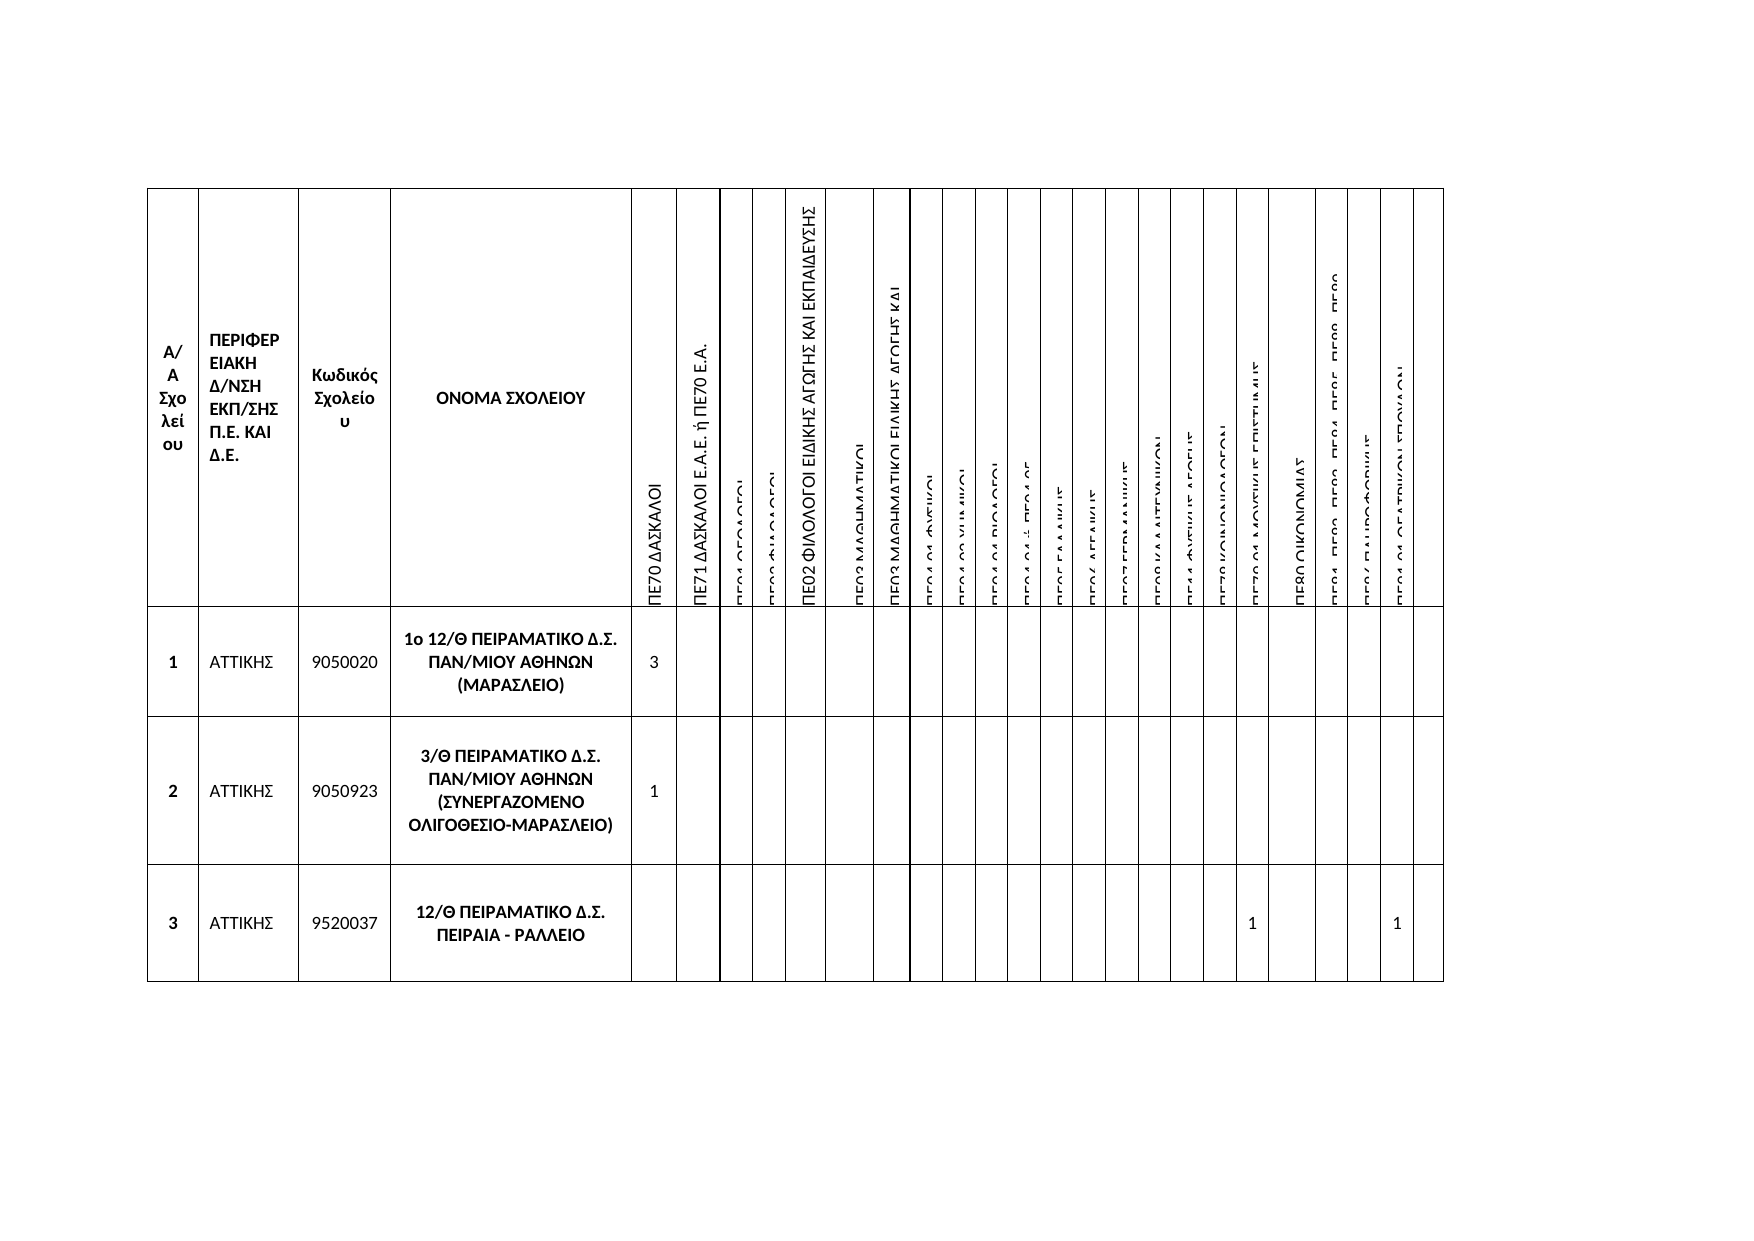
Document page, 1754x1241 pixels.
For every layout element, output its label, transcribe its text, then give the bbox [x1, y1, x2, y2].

table_cell 3/Θ ΠΕΙΡΑΜΑΤΙΚΟ Δ.Σ. ΠΑΝ/ΜΙΟΥ ΑΘΗΝΩΝ (ΣΥΝΕΡΓΑΖΟΜΕΝΟ ΟΛΙΓΟΘΕΣΙΟ-ΜΑΡΑΣΛΕΙΟ) [391, 717, 631, 864]
table_cell [826, 607, 873, 716]
table_cell [753, 717, 785, 864]
table_cell [1008, 607, 1040, 716]
table_cell [1139, 865, 1170, 981]
table_cell [1073, 865, 1105, 981]
table_header ΠΕ08 ΚΑΛΛΙΤΕΧΝΙΚΩΝ [1139, 189, 1170, 606]
table_header ΠΕ04.04 ΒΙΟΛΟΓΟΙ [976, 189, 1007, 606]
table_cell [976, 607, 1007, 716]
table_cell [1041, 717, 1072, 864]
table_cell [1008, 865, 1040, 981]
table_cell 1 [632, 717, 676, 864]
table_cell [753, 607, 785, 716]
table_header [1414, 189, 1443, 606]
table_cell [786, 717, 825, 864]
table_cell [1008, 717, 1040, 864]
table_cell [1204, 865, 1236, 981]
table_header ΠΕ78 ΚΟΙΝΩΝΙΟΛΟΓΩΝ [1204, 189, 1236, 606]
table_cell ΑΤΤΙΚΗΣ [199, 865, 298, 981]
table_cell [632, 865, 676, 981]
table_cell [911, 717, 942, 864]
table_header ΠΕ04.01 ΦΥΣΙΚΟΙ [911, 189, 942, 606]
table_cell [721, 717, 752, 864]
table_cell 1 [1381, 865, 1413, 981]
table_cell [1106, 607, 1138, 716]
table_cell [1269, 607, 1315, 716]
table_header ΠΕ06 ΑΓΓΛΙΚΗΣ [1073, 189, 1105, 606]
table_cell [1204, 717, 1236, 864]
table_header ΠΕ02 ΦΙΛΟΛΟΓΟΙ [753, 189, 785, 606]
table_cell [1348, 865, 1380, 981]
table_cell [1269, 865, 1315, 981]
table_header ΠΕ79.01 ΜΟΥΣΙΚΗΣ ΕΠΙΣΤΗΜΗΣ [1237, 189, 1268, 606]
table_cell [786, 865, 825, 981]
table_header ΠΕ01 ΘΕΟΛΟΓΟΙ [721, 189, 752, 606]
table_cell [1237, 717, 1268, 864]
table_cell [786, 607, 825, 716]
table_cell [1171, 607, 1203, 716]
table_cell [1316, 865, 1347, 981]
table_cell [1316, 607, 1347, 716]
table_cell [943, 865, 975, 981]
table_header Α/Α Σχολείου [148, 189, 198, 606]
table_cell [874, 865, 909, 981]
table_cell 1 [1237, 865, 1268, 981]
table_cell [976, 865, 1007, 981]
table_cell 9520037 [299, 865, 390, 981]
table_header ΠΕΡΙΦΕΡΕΙΑΚΗ Δ/ΝΣΗ ΕΚΠ/ΣΗΣ Π.Ε. ΚΑΙ Δ.Ε. [199, 189, 298, 606]
table_header ΠΕ86 ΠΛΗΡΟΦΟΡΙΚΗΣ [1348, 189, 1380, 606]
table_cell [874, 717, 909, 864]
table_cell [1171, 865, 1203, 981]
table_cell [1041, 865, 1072, 981]
table_cell [1139, 607, 1170, 716]
table_cell [1348, 607, 1380, 716]
table_cell [677, 607, 719, 716]
table_cell [1204, 607, 1236, 716]
table_cell [677, 717, 719, 864]
table_cell [1106, 865, 1138, 981]
table_cell [1171, 717, 1203, 864]
table_cell [1139, 717, 1170, 864]
table_cell [826, 865, 873, 981]
table_header ΠΕ11 ΦΥΣΙΚΗΣ ΑΓΩΓΗΣ [1171, 189, 1203, 606]
table_cell [1237, 607, 1268, 716]
table_cell [1381, 607, 1413, 716]
table_cell 3 [632, 607, 676, 716]
table_cell [1414, 865, 1443, 981]
table_cell 1 [148, 607, 198, 716]
table_cell [1106, 717, 1138, 864]
table_cell [976, 717, 1007, 864]
table_cell [677, 865, 719, 981]
table_cell [1414, 607, 1443, 716]
table_header ΟΝΟΜΑ ΣΧΟΛΕΙΟΥ [391, 189, 631, 606]
table_cell [721, 865, 752, 981]
table_cell [1073, 607, 1105, 716]
table_cell [1073, 717, 1105, 864]
table_cell [753, 865, 785, 981]
table_header ΠΕ04.02 ΧΗΜΙΚΟΙ [943, 189, 975, 606]
table_header ΠΕ03 ΜΑΘΗΜΑΤΙΚΟΙ [826, 189, 873, 606]
table_header ΠΕ05 ΓΑΛΛΙΚΗΣ [1041, 189, 1072, 606]
table_header ΠΕ03 ΜΑΘΗΜΑΤΙΚΟΙ ΕΙΔΙΚΗΣ ΑΓΩΓΗΣ ΚΑΙ ΕΚΠΑΙΔΕΥΣΗΣ [874, 189, 909, 606]
table_cell [874, 607, 909, 716]
table_cell [1316, 717, 1347, 864]
table_cell [911, 865, 942, 981]
table_cell [1269, 717, 1315, 864]
table_cell [943, 607, 975, 716]
table_cell ΑΤΤΙΚΗΣ [199, 607, 298, 716]
table_cell [826, 717, 873, 864]
table_header ΠΕ81, ΠΕ82, ΠΕ83, ΠΕ84, ΠΕ85, ΠΕ88, ΠΕ89 (ΤΕΧΝΟΛΟΓΙΑ) [1316, 189, 1347, 606]
table_cell 1ο 12/Θ ΠΕΙΡΑΜΑΤΙΚΟ Δ.Σ. ΠΑΝ/ΜΙΟΥ ΑΘΗΝΩΝ (ΜΑΡΑΣΛΕΙΟ) [391, 607, 631, 716]
table_cell 9050020 [299, 607, 390, 716]
table_header ΠΕ02 ΦΙΛΟΛΟΓΟΙ ΕΙΔΙΚΗΣ ΑΓΩΓΗΣ ΚΑΙ ΕΚΠΑΙΔΕΥΣΗΣ [786, 189, 825, 606]
table_cell [1414, 717, 1443, 864]
table_cell 12/Θ ΠΕΙΡΑΜΑΤΙΚΟ Δ.Σ. ΠΕΙΡΑΙΑ - ΡΑΛΛΕΙΟ [391, 865, 631, 981]
table_header Κωδικός Σχολείου [299, 189, 390, 606]
table_cell 2 [148, 717, 198, 864]
table_header ΠΕ91.01 ΘΕΑΤΡΙΚΩΝ ΣΠΟΥΔΩΝ [1381, 189, 1413, 606]
table_cell 9050923 [299, 717, 390, 864]
table_cell [1041, 607, 1072, 716]
table_cell ΑΤΤΙΚΗΣ [199, 717, 298, 864]
table_header ΠΕ04.04 ή ΠΕ04.05 [1008, 189, 1040, 606]
table_header ΠΕ07 ΓΕΡΜΑΝΙΚΗΣ [1106, 189, 1138, 606]
table_cell [721, 607, 752, 716]
table_header ΠΕ70 ΔΑΣΚΑΛΟΙ [632, 189, 676, 606]
table_cell [943, 717, 975, 864]
table_cell [911, 607, 942, 716]
table_cell [1381, 717, 1413, 864]
table_header ΠΕ80 ΟΙΚΟΝΟΜΙΑΣ [1269, 189, 1315, 606]
table_cell 3 [148, 865, 198, 981]
table_header ΠΕ71 ΔΑΣΚΑΛΟΙ Ε.Α.Ε. ή ΠΕ70 Ε.Α. [677, 189, 719, 606]
table_cell [1348, 717, 1380, 864]
